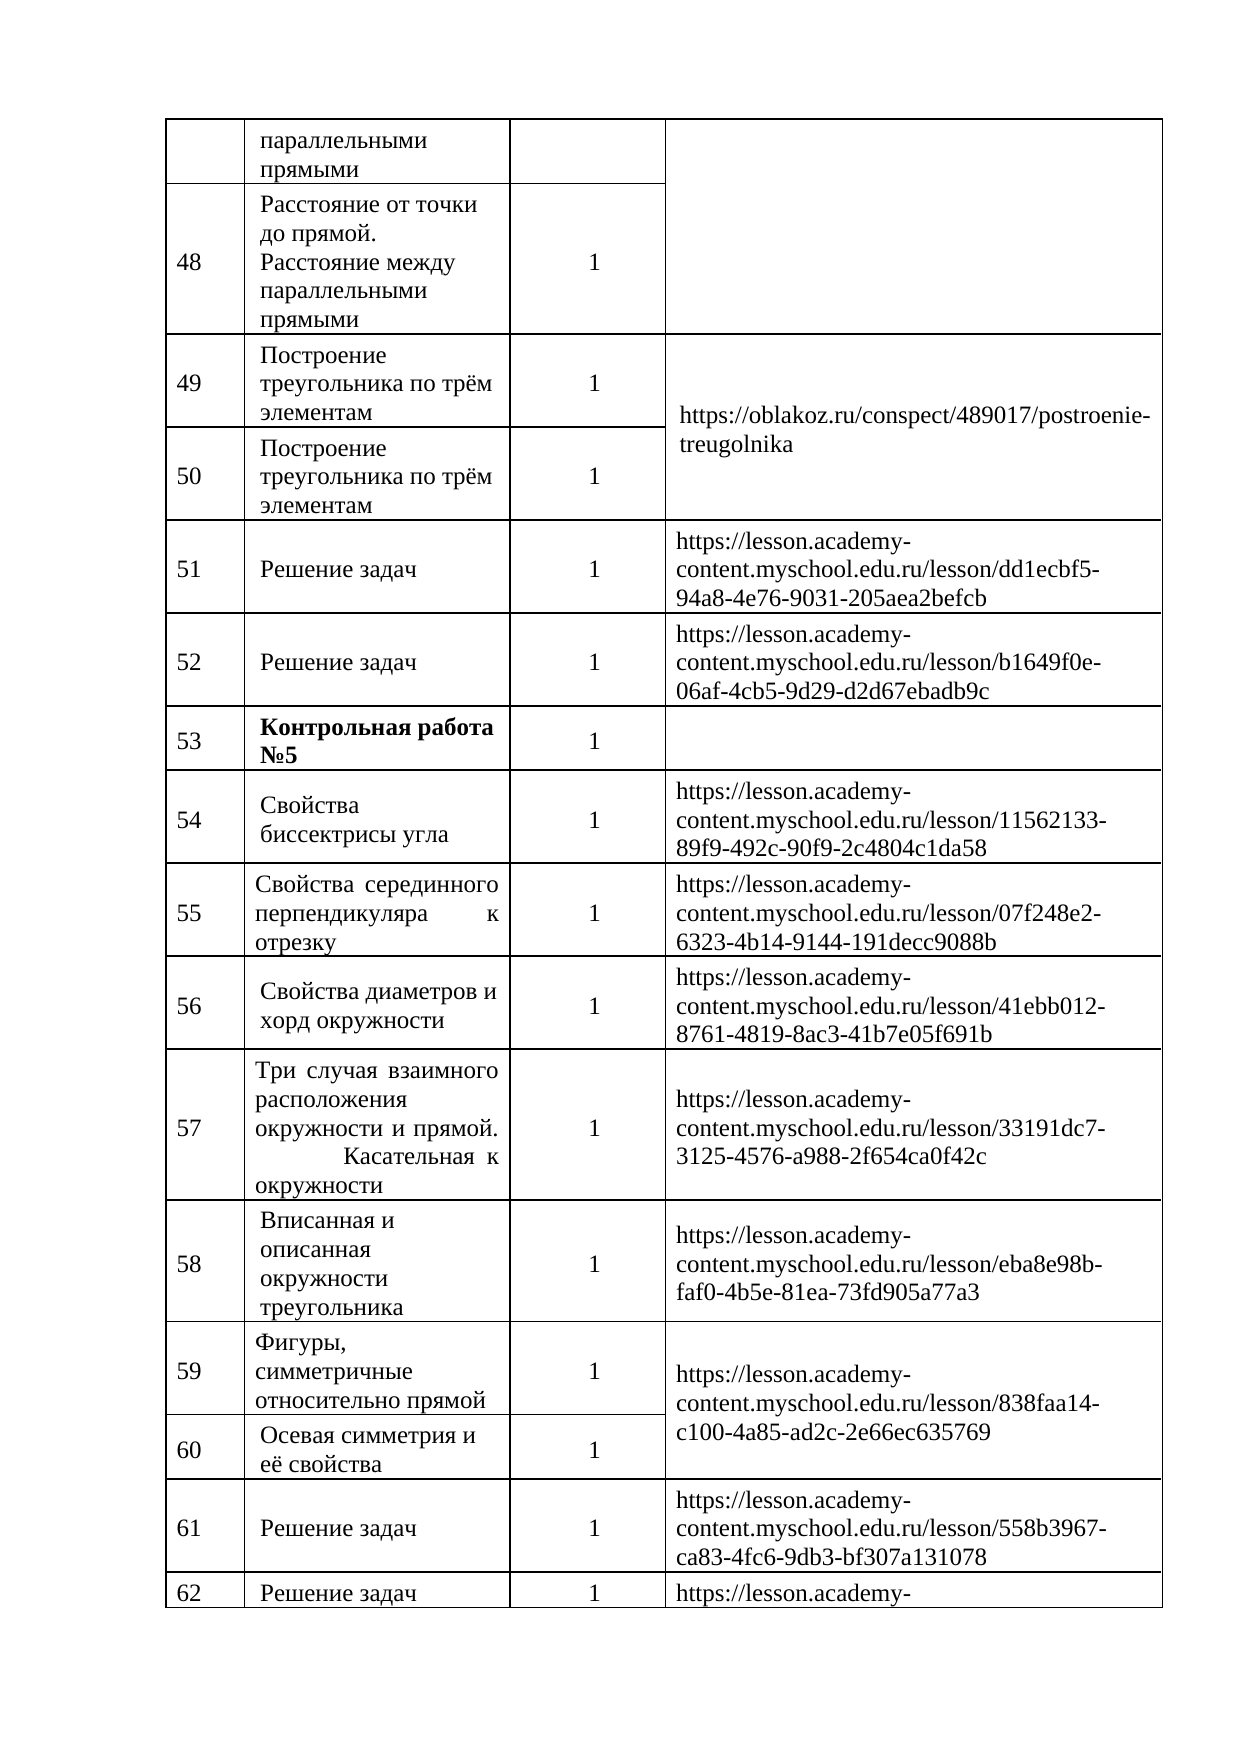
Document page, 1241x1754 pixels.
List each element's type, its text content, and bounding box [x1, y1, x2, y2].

table_cell 61 [167, 1480, 244, 1571]
table_cell 53 [167, 707, 244, 769]
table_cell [666, 1571, 1162, 1606]
table_cell 1 [511, 707, 665, 769]
table_cell 56 [167, 957, 244, 1048]
table_cell Свойства биссектрисы угла [245, 771, 509, 862]
table_cell Решение задач [245, 521, 509, 612]
table_cell Вписанная и описанная окружности треугольника [245, 1201, 509, 1321]
table_cell 1 [511, 957, 665, 1048]
table_cell Построение треугольника по трём элементам [245, 335, 509, 426]
table_cell 1 [511, 428, 665, 519]
table_cell 1 [511, 614, 665, 705]
table_cell https://oblakoz.ru/conspect/489017/postroenie-treugolnika [666, 333, 1162, 519]
table_cell 1 [511, 771, 665, 862]
table_cell 59 [167, 1322, 244, 1414]
table_cell 51 [167, 521, 244, 612]
table_cell https://lesson.academy-content.myschool.edu.ru/lesson/b1649f0e-06af-4cb5-9d29-d2d67ebadb9c [666, 612, 1162, 705]
table_cell 1 [511, 1415, 665, 1478]
table_cell 1 [511, 521, 665, 612]
table_cell 52 [167, 614, 244, 705]
table_cell 1 [511, 1322, 665, 1414]
table_cell 48 [167, 184, 244, 333]
table_cell https://lesson.academy-content.myschool.edu.ru/lesson/dd1ecbf5-94a8-4e76-9031-205aea2befcb [666, 519, 1162, 612]
table_cell 55 [167, 864, 244, 955]
table_cell https://lesson.academy-content.myschool.edu.ru/lesson/11562133-89f9-492c-90f9-2c4804c1da58 [666, 769, 1162, 862]
table_cell 1 [511, 1480, 665, 1571]
table_cell 49 [167, 335, 244, 426]
table_cell 1 [511, 335, 665, 426]
table_cell Решение задач [245, 1573, 509, 1606]
table_cell [666, 705, 1162, 769]
table_cell 50 [167, 428, 244, 519]
table_cell Осевая симметрия и её свойства [245, 1415, 509, 1478]
table_cell 58 [167, 1201, 244, 1321]
table_cell 1 [511, 120, 665, 182]
table_cell 1 [511, 864, 665, 955]
table_cell 54 [167, 771, 244, 862]
table_cell https://lesson.academy-content.myschool.edu.ru/lesson/558b3967-ca83-4fc6-9db3-bf307a131078 [666, 1478, 1162, 1571]
table_cell 1 [511, 1201, 665, 1321]
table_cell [245, 120, 509, 182]
table_cell 1 [511, 1050, 665, 1199]
table_cell Построение треугольника по трём элементам [245, 428, 509, 519]
table_cell Контрольная работа №5 [245, 707, 509, 769]
table_cell https://lesson.academy-content.myschool.edu.ru/lesson/838faa14-c100-4a85-ad2c-2e66ec635769 [666, 1321, 1162, 1478]
table_cell https://lesson.academy-content.myschool.edu.ru/lesson/41ebb012-8761-4819-8ac3-41b7e05f691b [666, 955, 1162, 1048]
table_cell 62 [167, 1573, 244, 1606]
table_cell Решение задач [245, 614, 509, 705]
table_cell Свойства серединного перпендикуляра к отрезку [245, 864, 509, 955]
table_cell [666, 120, 1162, 333]
table_cell https://lesson.academy-content.myschool.edu.ru/lesson/eba8e98b-faf0-4b5e-81ea-73fd905a77a3 [666, 1199, 1162, 1321]
table_cell 47 [167, 120, 244, 182]
table_cell Фигуры, симметричные относительно прямой [245, 1322, 509, 1414]
table_cell 1 [511, 184, 665, 333]
table_cell 1 [511, 1573, 665, 1606]
table_cell Решение задач [245, 1480, 509, 1571]
table_cell https://lesson.academy-content.myschool.edu.ru/lesson/07f248e2-6323-4b14-9144-191decc9088b [666, 862, 1162, 955]
table_cell 60 [167, 1415, 244, 1478]
table_cell Свойства диаметров и хорд окружности [245, 957, 509, 1048]
table_cell 57 [167, 1050, 244, 1199]
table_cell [245, 184, 509, 333]
table_cell Три случая взаимного расположения окружности и прямой. Касательная к окружности [245, 1050, 509, 1199]
table_cell https://lesson.academy-content.myschool.edu.ru/lesson/33191dc7-3125-4576-a988-2f654ca0f42c [666, 1048, 1162, 1199]
